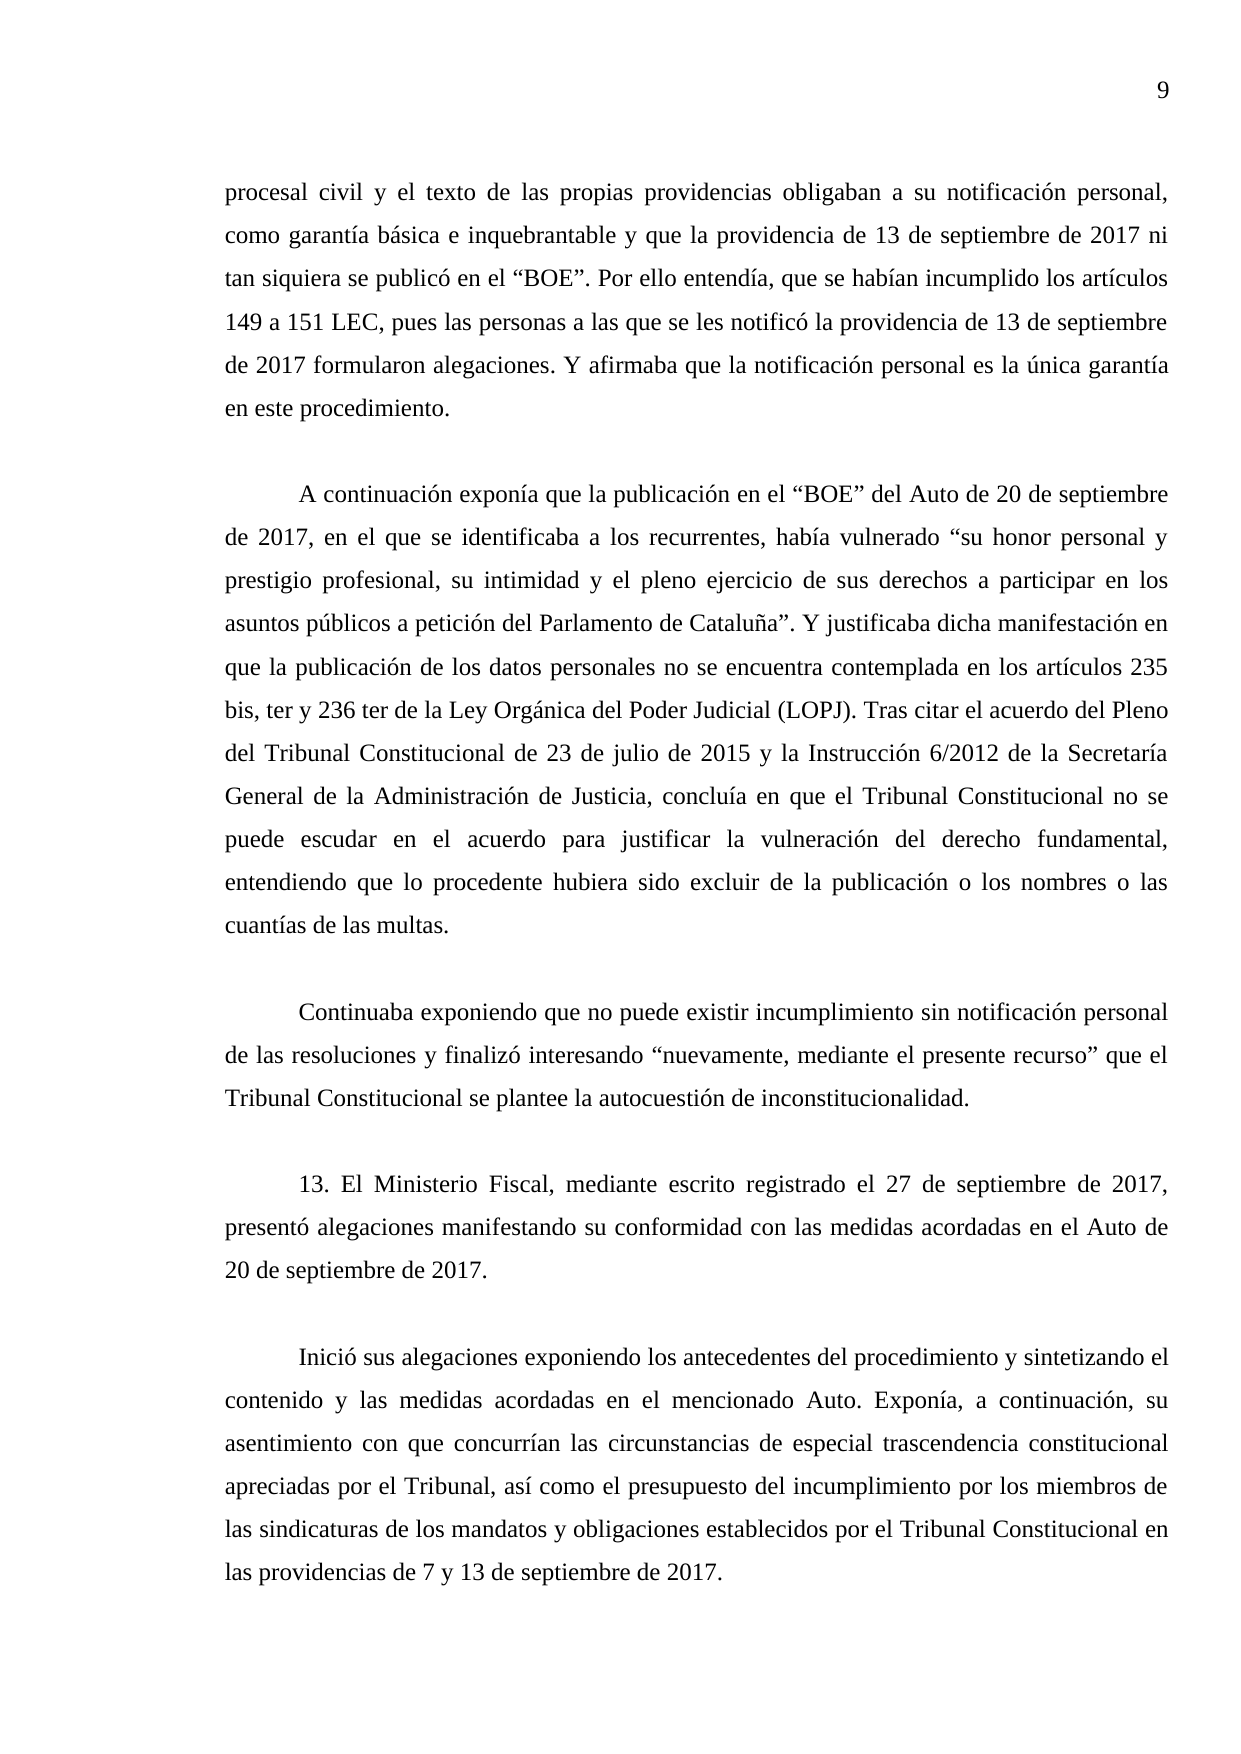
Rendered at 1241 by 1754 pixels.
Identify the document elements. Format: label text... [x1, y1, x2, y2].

text A continuación exponía que la publicación en el “BOE” del Auto de 20 de septiembre de 2017, en el que se identificaba a los recurrentes, había vulnerado “su honor personal y prestigio profesional, su intimidad y el pleno ejercicio de sus derechos a participar en los asuntos públicos a petición del Parlamento de Cataluña”. Y justificaba dicha manifestación en que la publicación de los datos personales no se encuentra contemplada en los artículos 235 bis, ter y 236 ter de la Ley Orgánica del Poder Judicial (LOPJ). Tras citar el acuerdo del Pleno del Tribunal Constitucional de 23 de julio de 2015 y la Instrucción 6/2012 de la Secretaría General de la Administración de Justicia, concluía en que el Tribunal Constitucional no se puede escudar en el acuerdo para justificar la vulneración del derecho fundamental, entendiendo que lo procedente hubiera sido excluir de la publicación o los nombres o las cuantías de las multas. [224, 479, 1169, 939]
text Inició sus alegaciones exponiendo los antecedentes del procedimiento y sintetizando el contenido y las medidas acordadas en el mencionado Auto. Exponía, a continuación, su asentimiento con que concurrían las circunstancias de especial trascendencia constitucional apreciadas por el Tribunal, así como el presupuesto del incumplimiento por los miembros de las sindicaturas de los mandatos y obligaciones establecidos por el Tribunal Constitucional en las providencias de 7 y 13 de septiembre de 2017. [224, 1342, 1169, 1586]
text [224, 177, 1169, 422]
text Continuaba exponiendo que no puede existir incumplimiento sin notificación personal de las resoluciones y finalizó interesando “nuevamente, mediante el presente recurso” que el Tribunal Constitucional se plantee la autocuestión de inconstitucionalidad. [224, 997, 1169, 1112]
text 13. El Ministerio Fiscal, mediante escrito registrado el 27 de septiembre de 2017, presentó alegaciones manifestando su conformidad con las medidas acordadas en el Auto de 20 de septiembre de 2017. [224, 1169, 1169, 1284]
